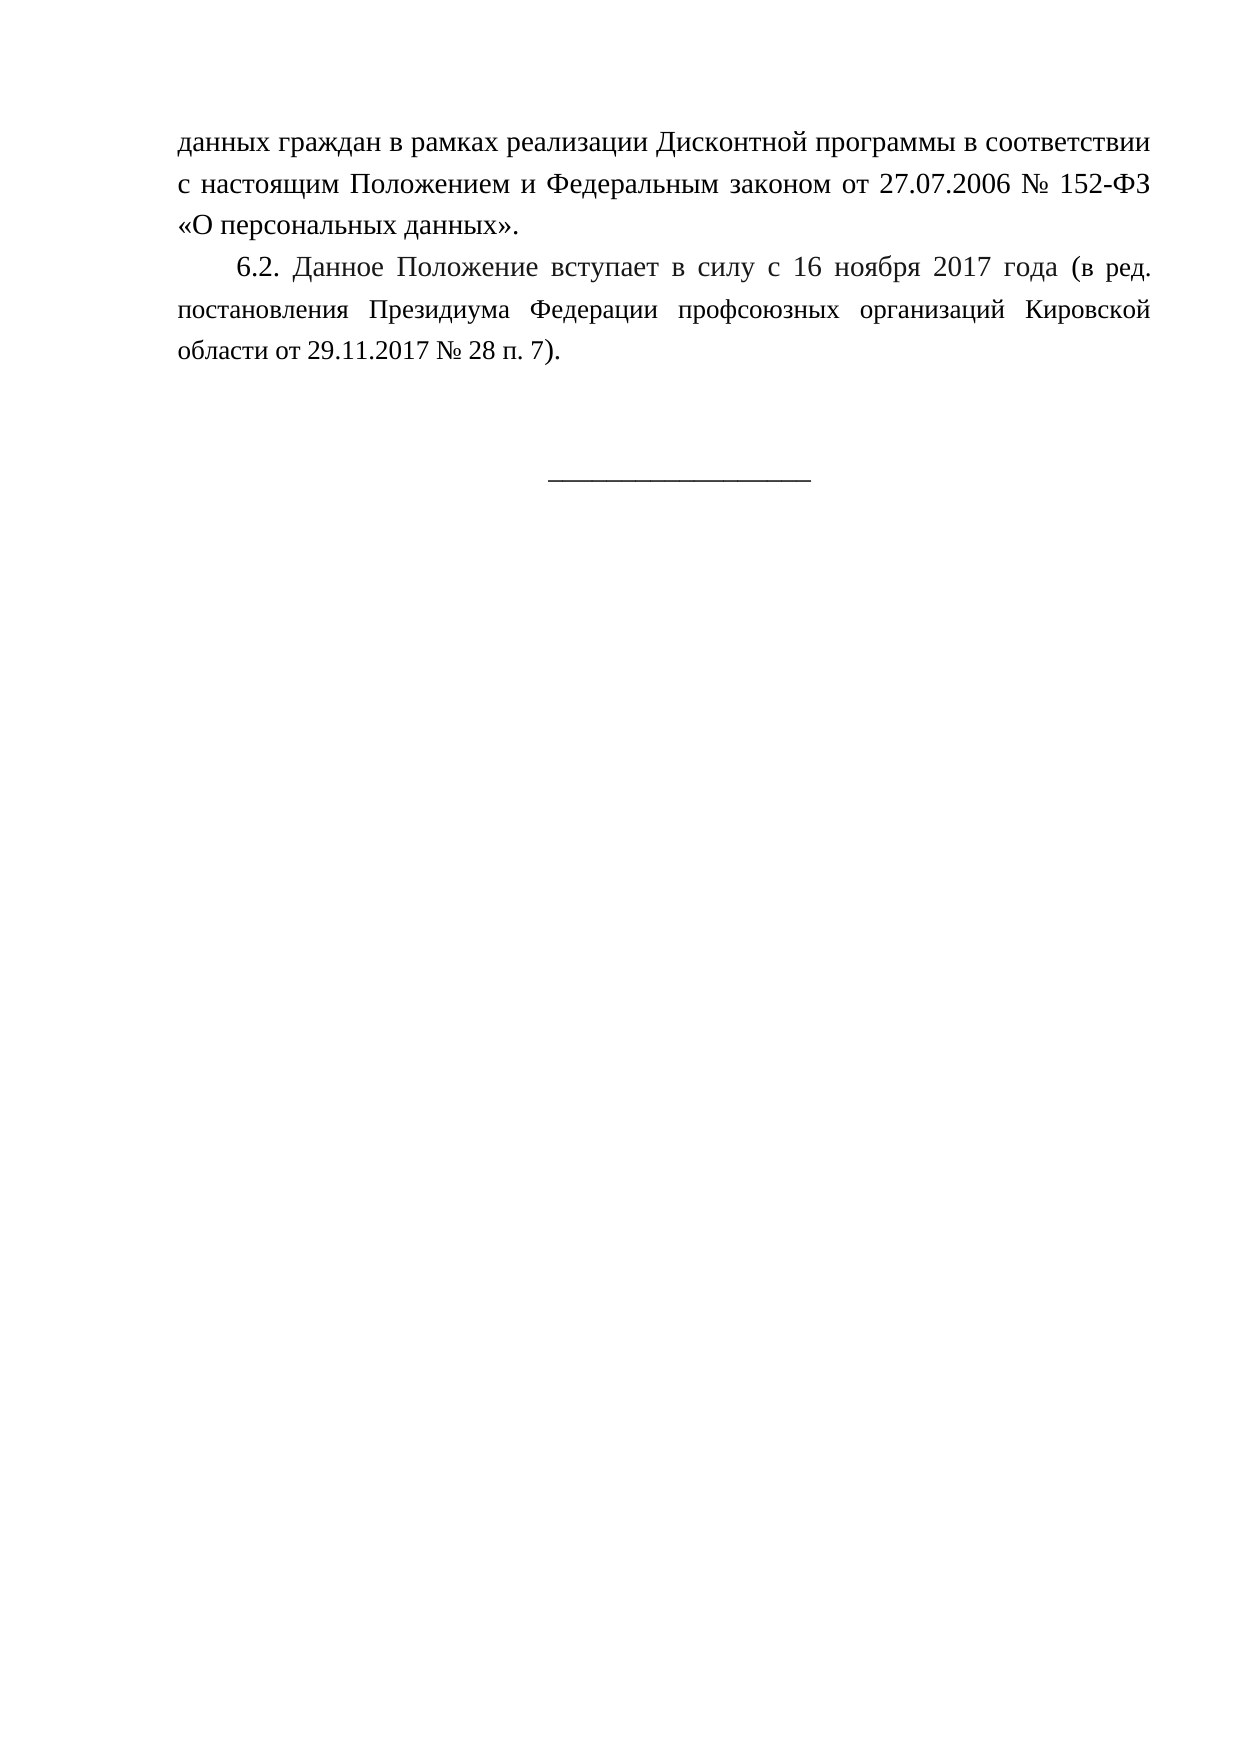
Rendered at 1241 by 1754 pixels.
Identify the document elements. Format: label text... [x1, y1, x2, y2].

text 6.2. Данное Положение вступает в силу с 16 ноября 2017 года (в ред. постановления Президиума Федерации профсоюзных организаций Кировской области от 29.11.2017 № 28 п. 7). [177, 243, 1152, 368]
text __________________ [177, 451, 1152, 485]
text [177, 118, 1152, 243]
